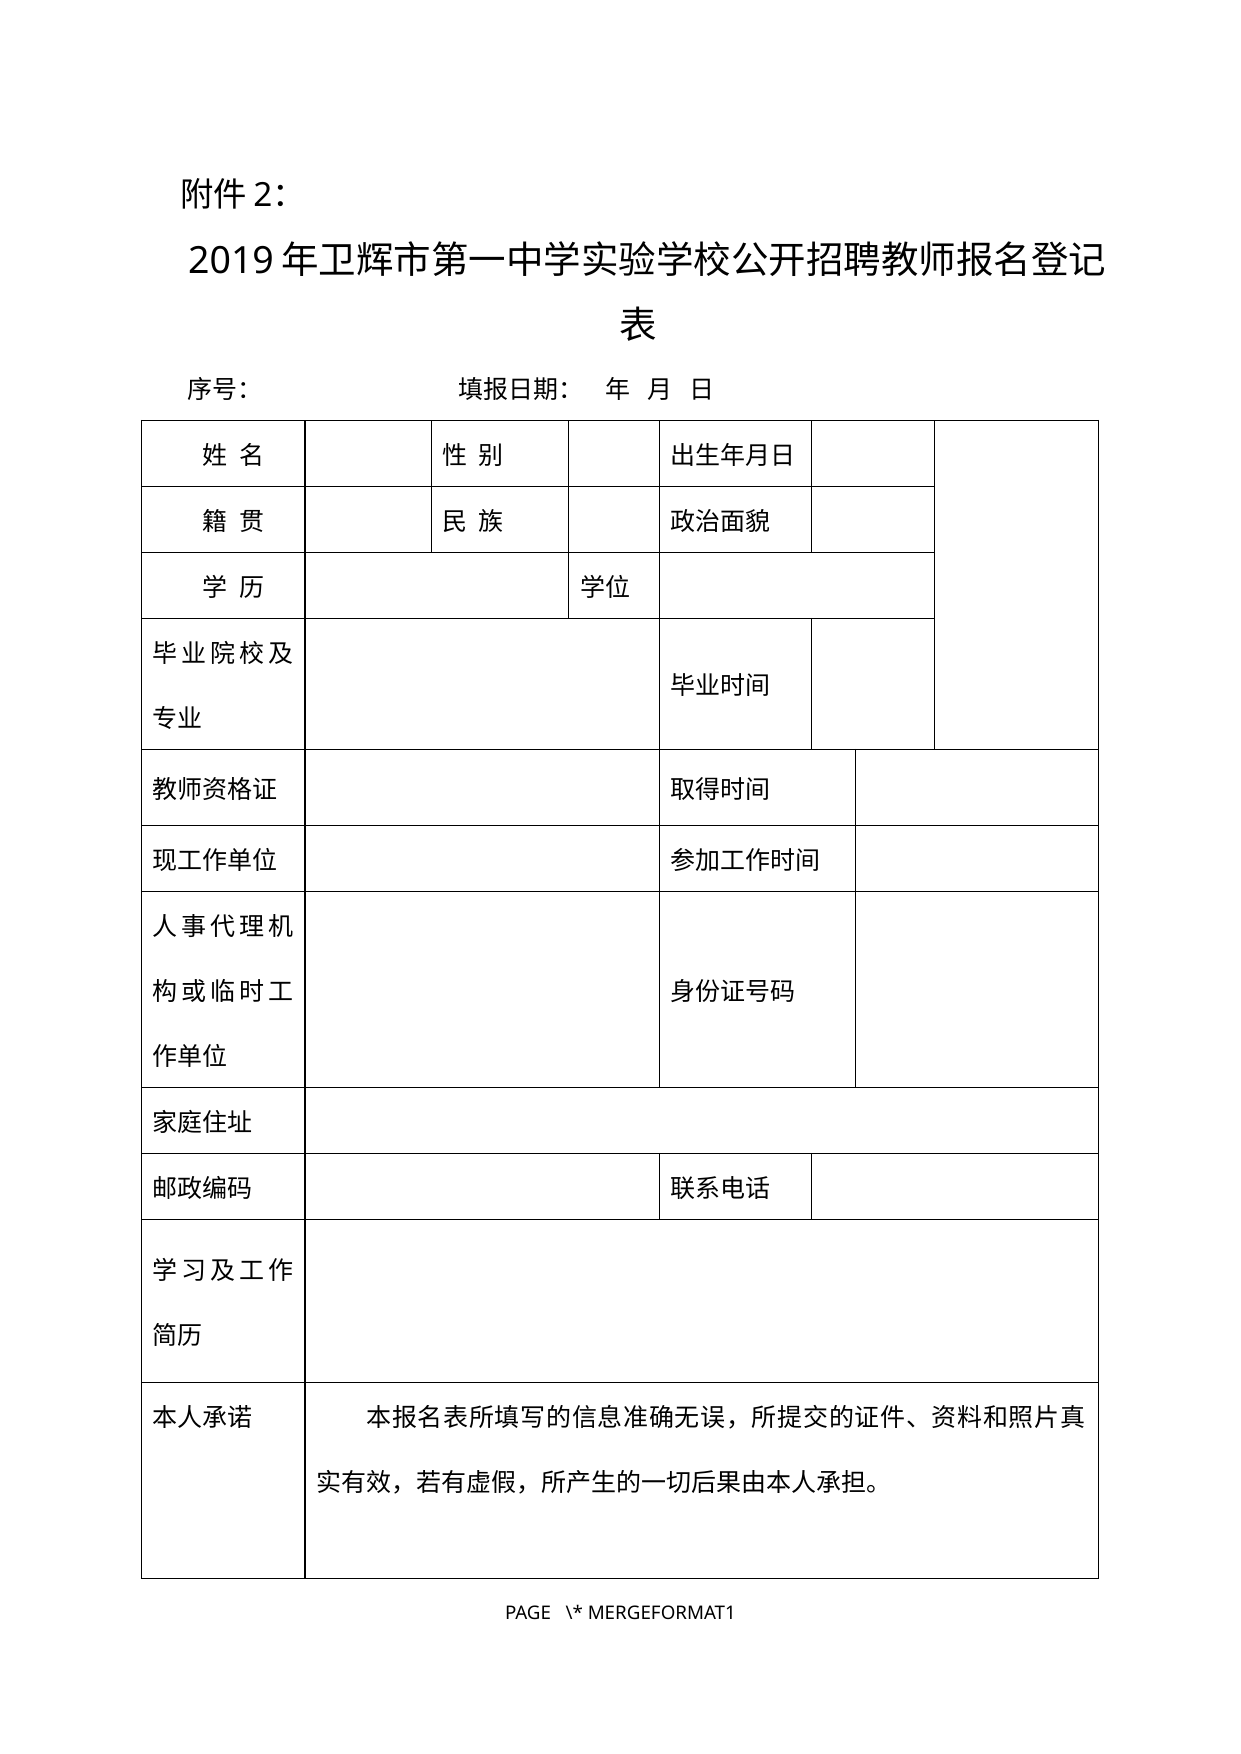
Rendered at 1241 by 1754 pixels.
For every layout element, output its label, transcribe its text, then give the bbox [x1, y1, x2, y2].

table_cell [812, 1154, 1098, 1219]
table_cell [812, 619, 934, 749]
table_cell 邮政编码 [142, 1154, 304, 1219]
table_cell [812, 487, 934, 552]
table_cell 身份证号码 [660, 892, 855, 1087]
table_cell 人事代理机构或临时工作单位 [142, 892, 304, 1087]
table_cell [856, 826, 1098, 891]
table_header 性 别 [432, 421, 568, 486]
table_cell 参加工作时间 [660, 826, 855, 891]
table_header 姓 名 [142, 421, 304, 486]
text 附件2： [163, 160, 1112, 225]
table_cell [306, 750, 659, 825]
table_cell 毕业时间 [660, 619, 811, 749]
table_header [306, 421, 431, 486]
table_header 出生年月日 [660, 421, 811, 486]
table_header [569, 421, 659, 486]
table_cell [306, 826, 659, 891]
table_cell 现工作单位 [142, 826, 304, 891]
table_cell [306, 619, 659, 749]
table_cell 教师资格证 [142, 750, 304, 825]
table_header [935, 421, 1098, 749]
table_cell [306, 1220, 1098, 1382]
table_cell 民 族 [432, 487, 568, 552]
table_cell 籍 贯 [142, 487, 304, 552]
table_cell 取得时间 [660, 750, 855, 825]
table_cell [306, 1088, 1098, 1153]
table_header [812, 421, 934, 486]
table_cell 联系电话 [660, 1154, 811, 1219]
table_cell 家庭住址 [142, 1088, 304, 1153]
table_cell 学位 [569, 553, 659, 618]
table_cell 学 历 [142, 553, 304, 618]
table_cell [306, 1154, 659, 1219]
table_cell 政治面貌 [660, 487, 811, 552]
table_cell [856, 750, 1098, 825]
table_cell [306, 487, 431, 552]
table_cell [569, 487, 659, 552]
table_cell 本人承诺 [142, 1383, 304, 1578]
table_cell [306, 553, 568, 618]
table_cell 毕业院校及专业 [142, 619, 304, 749]
text 2019年卫辉市第一中学实验学校公开招聘教师报名登记表 [163, 225, 1112, 355]
table_cell [660, 553, 934, 618]
text 序号： 填报日期： 年 月 日 [187, 355, 1053, 420]
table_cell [306, 1383, 1098, 1578]
table_cell 学习及工作简历 [142, 1220, 304, 1382]
table_cell [306, 892, 659, 1087]
table_cell [856, 892, 1098, 1087]
